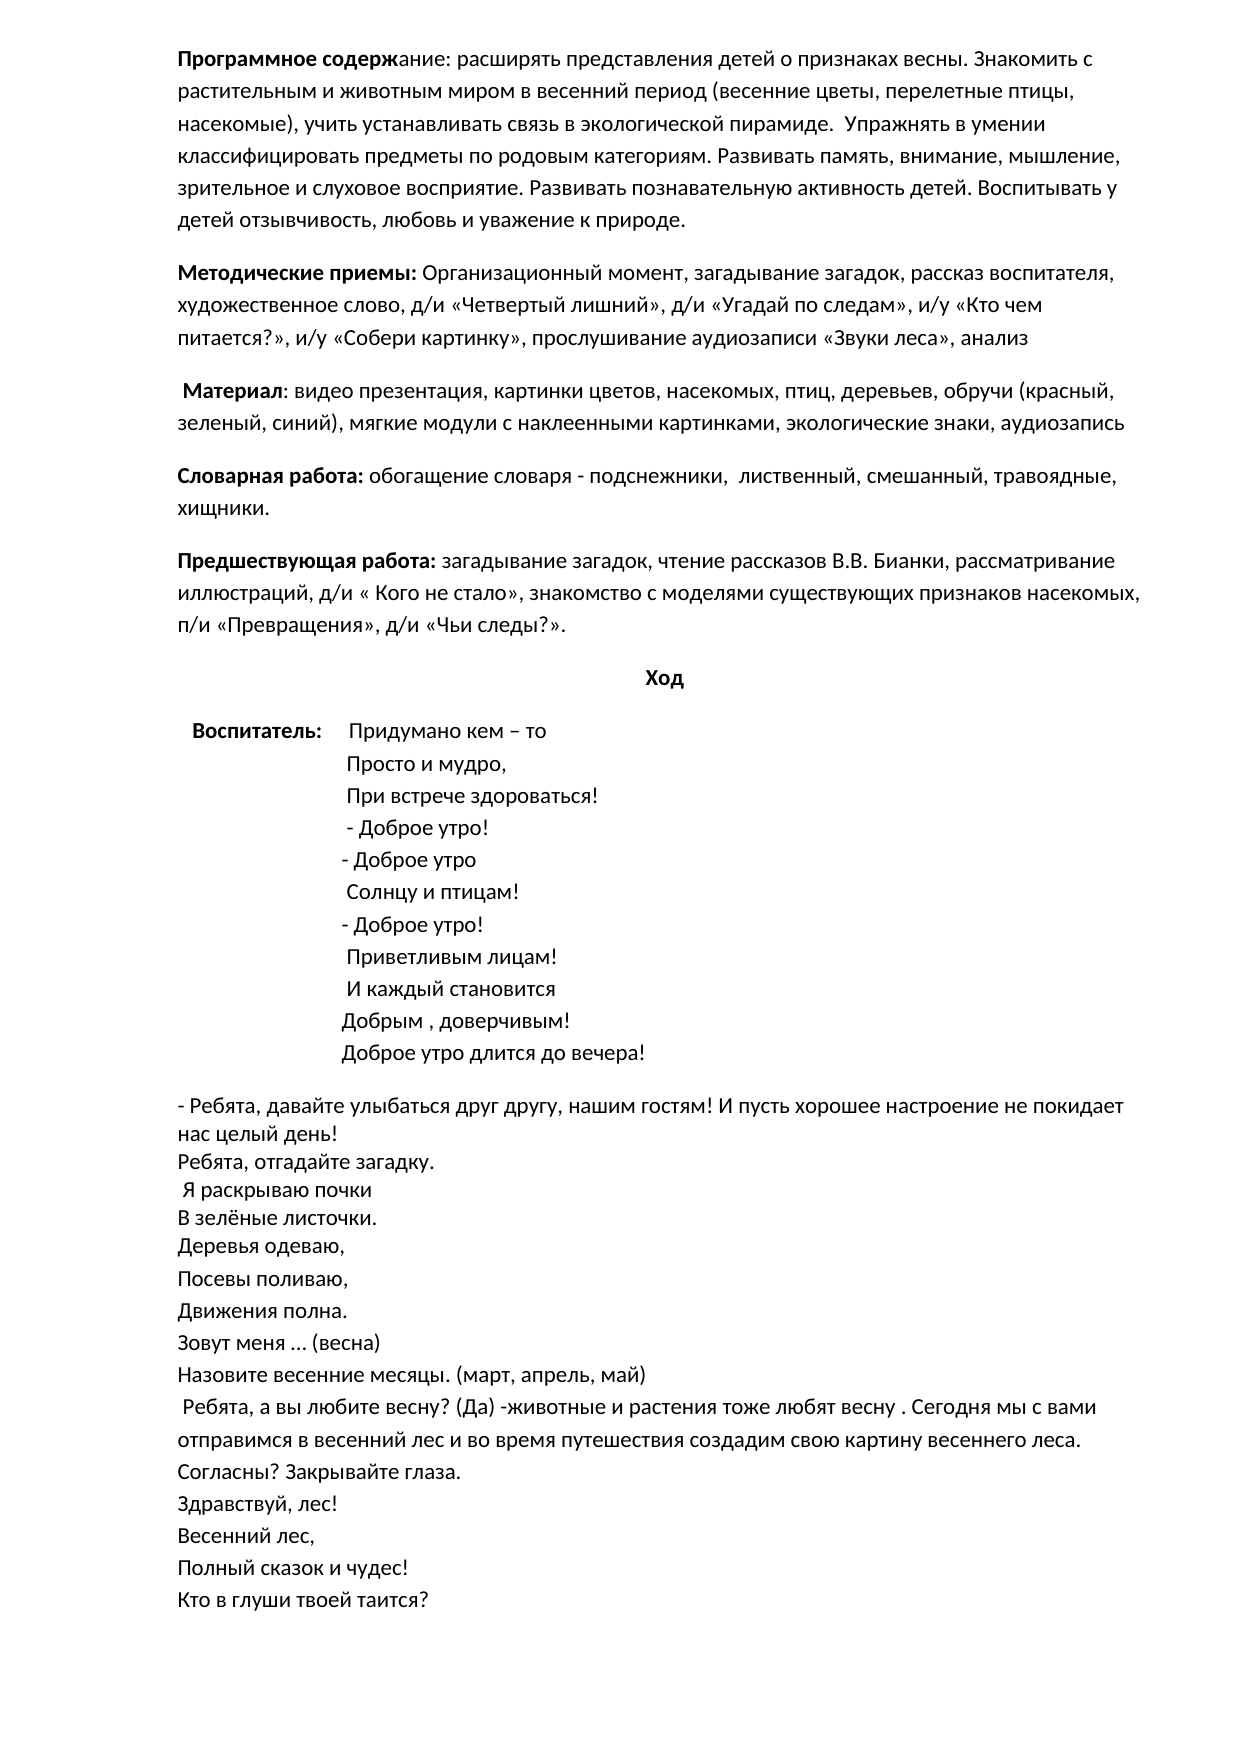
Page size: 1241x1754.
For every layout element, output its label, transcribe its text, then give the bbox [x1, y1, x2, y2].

text Деревья одеваю, [177, 1232, 1152, 1259]
text - Ребята, давайте улыбаться друг другу, нашим гостям! И пусть хорошее настроение не покидает нас целый день! [177, 1091, 1152, 1147]
text Ребята, отгадайте загадку. [177, 1147, 1152, 1176]
text Методические приемы: Организационный момент, загадывание загадок, рассказ воспитателя, художественное слово, д/и «Четвертый лишний», д/и «Угадай по следам», и/у «Кто чем питается?», и/у «Собери картинку», прослушивание аудиозаписи «Звуки леса», анализ [177, 258, 1152, 351]
text Я раскрываю почки [177, 1176, 1152, 1203]
text Зовут меня … (весна) [177, 1328, 1152, 1356]
text Посевы поливаю, [177, 1264, 1152, 1292]
text Словарная работа: обогащение словаря - подснежники, лиственный, смешанный, травоядные, хищники. [177, 461, 1152, 521]
text Ход [177, 663, 1152, 692]
text Движения полна. [177, 1296, 1152, 1324]
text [177, 1489, 1152, 1614]
text В зелёные листочки. [177, 1203, 1152, 1232]
text Материал: видео презентация, картинки цветов, насекомых, птиц, деревьев, обручи (красный, зеленый, синий), мягкие модули с наклеенными картинками, экологические знаки, аудиозапись [177, 376, 1152, 436]
text Воспитатель: Придумано кем – то Просто и мудро, При встрече здороваться! - Доброе утро! - Доброе утро Солнцу и птицам! - Доброе утро! Приветливым лицам! И каждый становится Добрым , доверчивым! Доброе утро длится до вечера! [192, 717, 1152, 1066]
text Назовите весенние месяцы. (март, апрель, май) [177, 1360, 1152, 1388]
text Предшествующая работа: загадывание загадок, чтение рассказов В.В. Бианки, рассматривание иллюстраций, д/и « Кого не стало», знакомство с моделями существующих признаков насекомых, п/и «Превращения», д/и «Чьи следы?». [177, 546, 1152, 638]
text Ребята, а вы любите весну? (Да) -животные и растения тоже любят весну . Сегодня мы с вами отправимся в весенний лес и во время путешествия создадим свою картину весеннего леса. Согласны? Закрывайте глаза. [177, 1392, 1152, 1485]
text Программное содержание: расширять представления детей о признаках весны. Знакомить с растительным и животным миром в весенний период (весенние цветы, перелетные птицы, насекомые), учить устанавливать связь в экологической пирамиде. Упражнять в умении классифицировать предметы по родовым категориям. Развивать память, внимание, мышление, зрительное и слуховое восприятие. Развивать познавательную активность детей. Воспитывать у детей отзывчивость, любовь и уважение к природе. [177, 44, 1152, 233]
